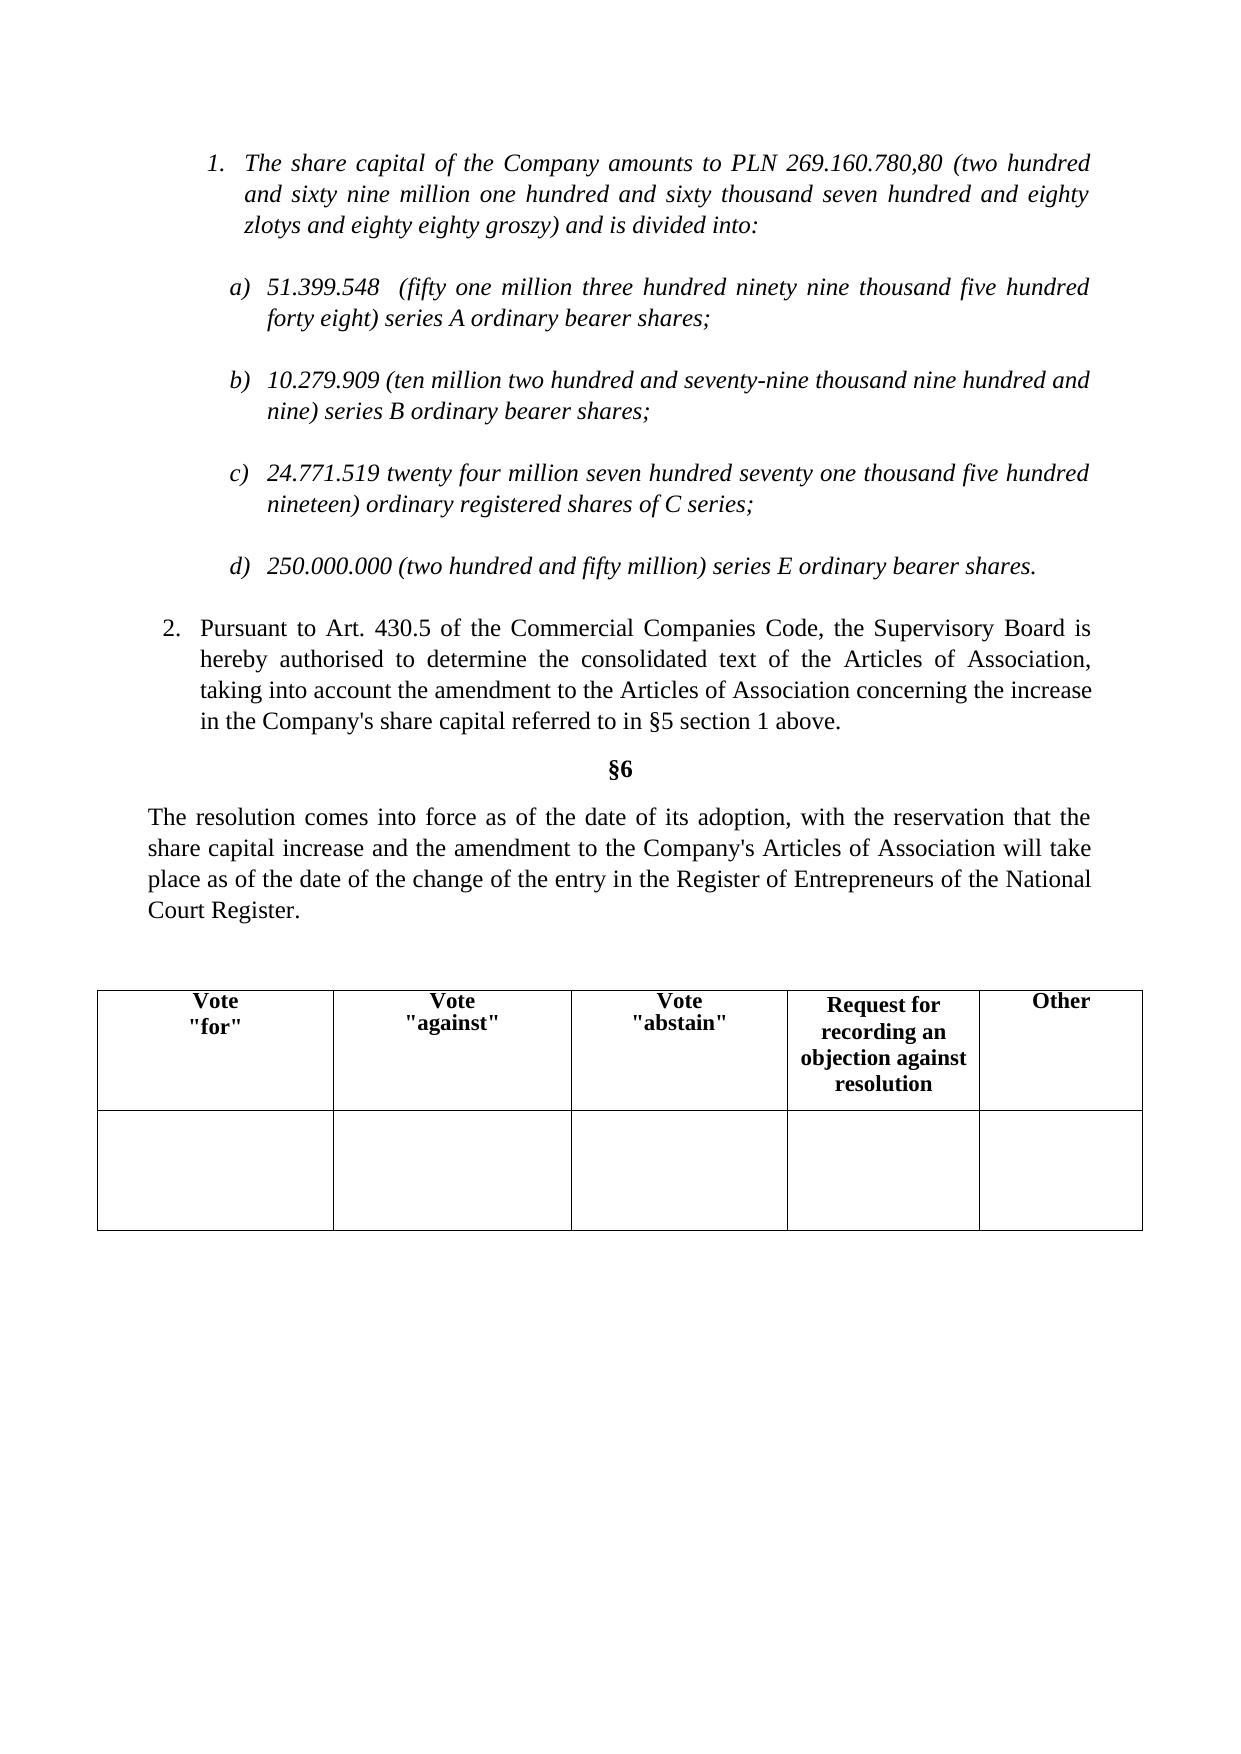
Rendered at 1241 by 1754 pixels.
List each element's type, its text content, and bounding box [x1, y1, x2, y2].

list 250.000.000 (two hundred and fifty million) series E ordinary bearer shares. [229, 551, 1093, 580]
list 51.399.548 (fifty one million three hundred ninety nine thousand five hundred forty eight) series A ordinary bearer shares; [229, 272, 1093, 332]
table_header Vote "abstain" [572, 991, 787, 1109]
table_cell [334, 1111, 571, 1230]
table_header Request for recording an objection against resolution [788, 991, 979, 1109]
table_header Vote "against" [334, 991, 571, 1109]
list Pursuant to Art. 430.5 of the Commercial Companies Code, the Supervisory Board is hereby authorised to determine the consolidated text of the Articles of Association, taking into account the amendment to the Articles of Association concerning the increase in the Company's share capital referred to in §5 section 1 above. [162, 613, 1093, 735]
table_cell [788, 1111, 979, 1230]
text §6 [148, 754, 1093, 783]
list 10.279.909 (ten million two hundred and seventy-nine thousand nine hundred and nine) series B ordinary bearer shares; [229, 365, 1093, 425]
list 24.771.519 twenty four million seven hundred seventy one thousand five hundred nineteen) ordinary registered shares of C series; [229, 458, 1093, 518]
table_cell [572, 1111, 787, 1230]
table_cell [98, 1111, 333, 1230]
table_header Vote "for" [98, 991, 333, 1109]
list The share capital of the Company amounts to PLN 269.160.780,80 (two hundred and sixty nine million one hundred and sixty thousand seven hundred and eighty zlotys and eighty eighty groszy) and is divided into: [207, 148, 1093, 238]
text The resolution comes into force as of the date of its adoption, with the reservation that the share capital increase and the amendment to the Company's Articles of Association will take place as of the date of the change of the entry in the Register of Entrepreneurs of the National Court Register. [148, 802, 1093, 924]
table_cell [980, 1111, 1142, 1230]
table_header Other [980, 991, 1142, 1109]
